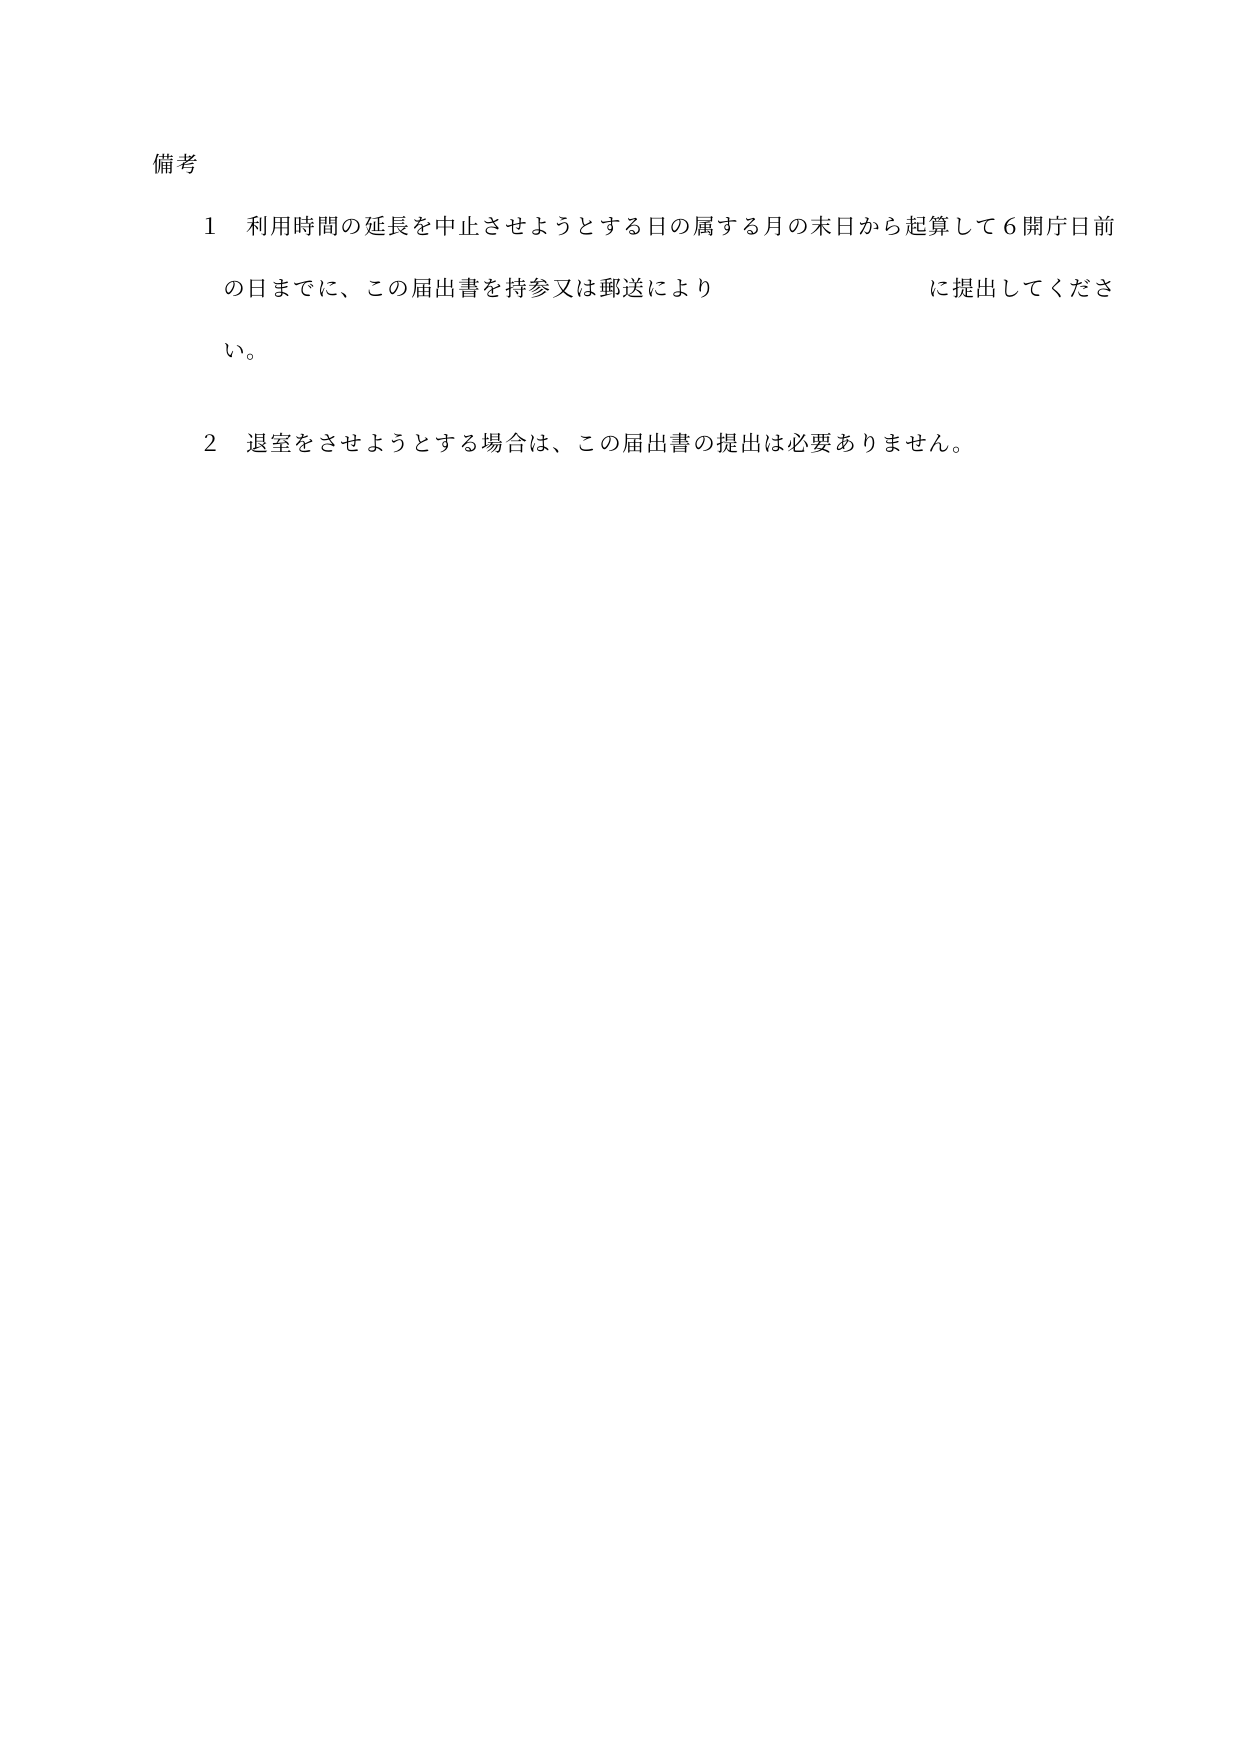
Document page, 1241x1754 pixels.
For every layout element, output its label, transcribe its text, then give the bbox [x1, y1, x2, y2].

text 備考 [152, 132, 1117, 194]
text １ 利用時間の延長を中止させようとする日の属する月の末日から起算して６開庁日前の日までに、この届出書を持参又は郵送により に提出してください。 [176, 194, 1117, 380]
text ２ 退室をさせようとする場合は、この届出書の提出は必要ありません。 [176, 411, 1117, 473]
